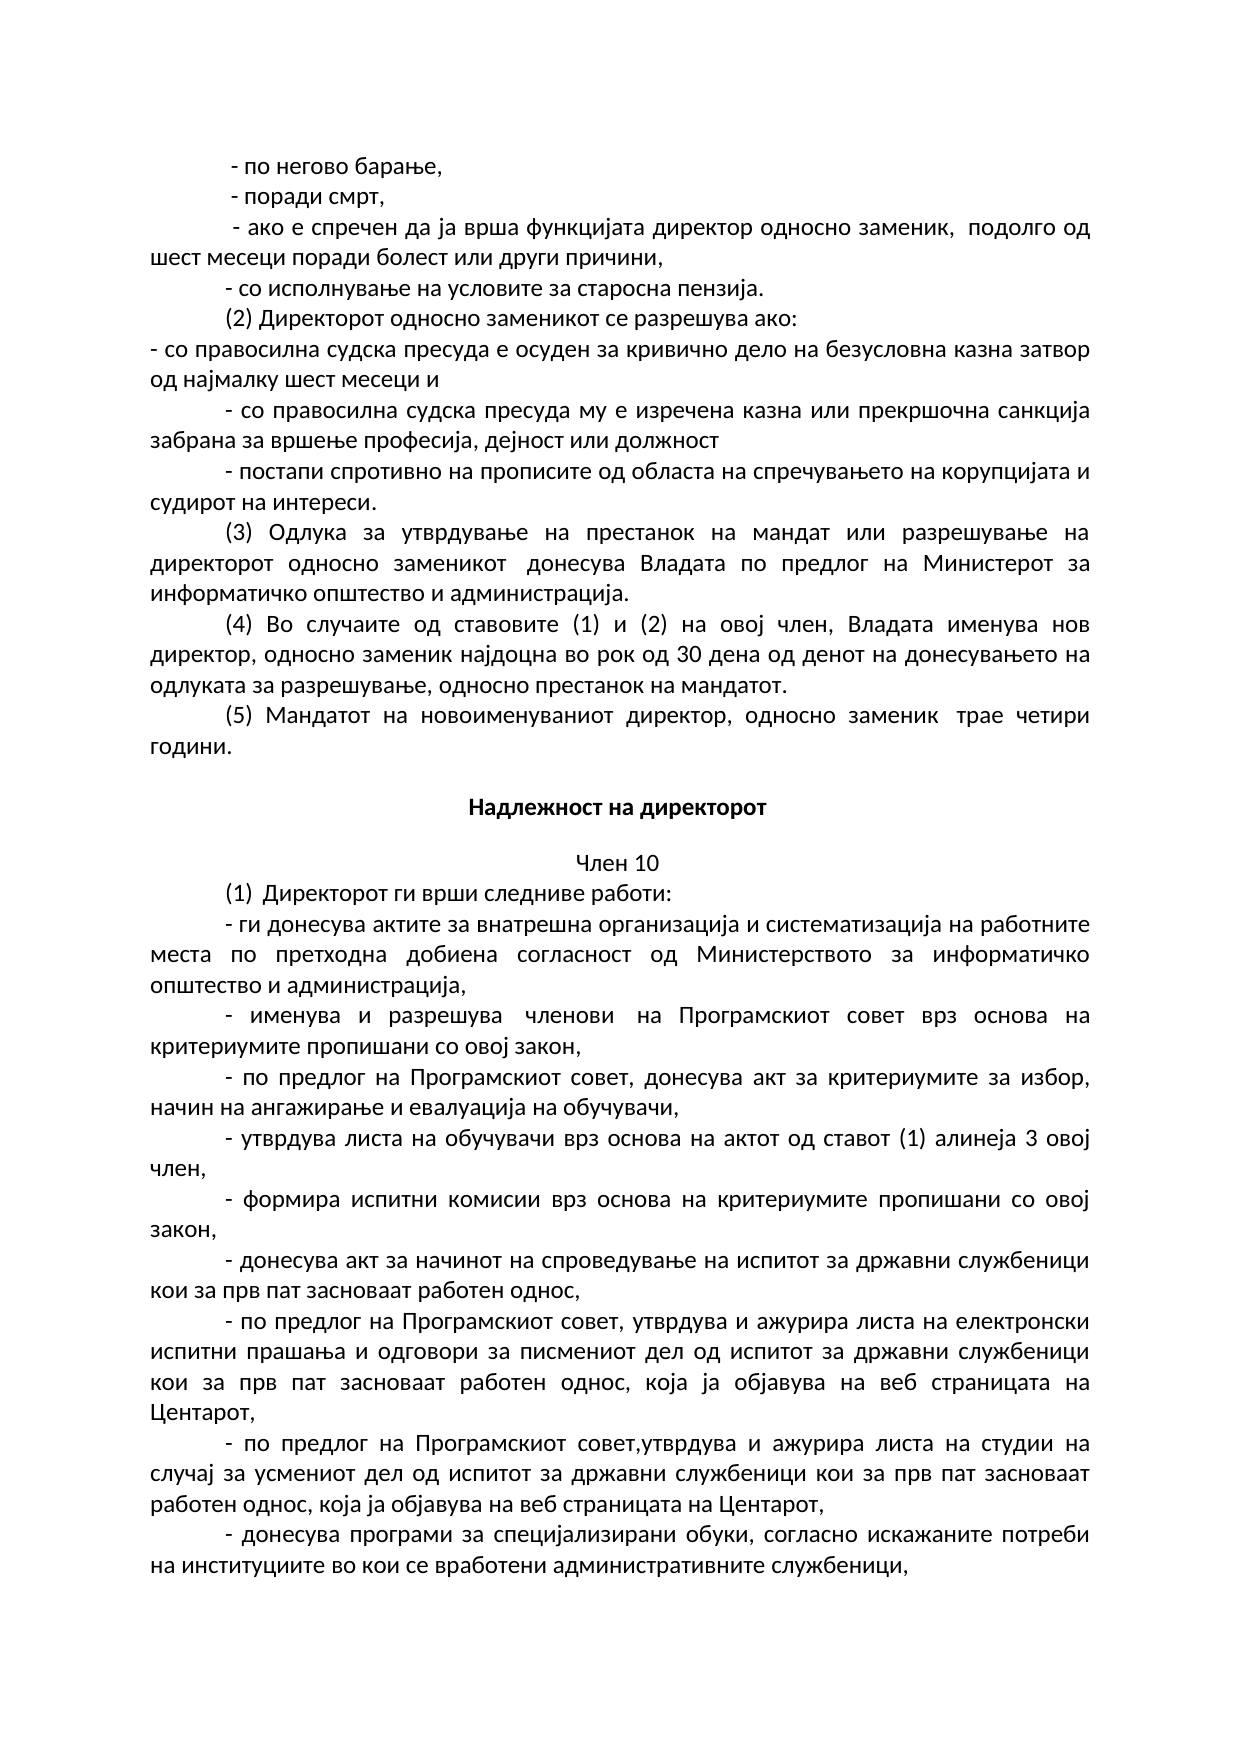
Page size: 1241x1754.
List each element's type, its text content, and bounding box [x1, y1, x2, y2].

text - утврдува листа на обучувачи врз основа на актот од ставот (1) алинеја 3 овој член, [150, 1122, 1090, 1183]
text - по предлог на Програмскиот совет,утврдува и ажурира листа на студии на случај за усмениот дел од испитот за државни службеници кои за прв пат засноваат работен однос, која ја објавува на веб страницата на Центарот, [150, 1427, 1090, 1518]
text - по негово барање, [150, 150, 1090, 181]
text Член 10 [150, 847, 1090, 877]
text - постапи спротивно на прописите од областа на спречувањето на корупцијата и судирот на интереси. [150, 455, 1090, 516]
text - донесува програми за специјализирани обуки, согласно искажаните потреби на институциите во кои се вработени административните службеници, [150, 1518, 1090, 1579]
text - формира испитни комисии врз основа на критериумите пропишани со овој закон, [150, 1183, 1090, 1244]
text (4) Во случаите од ставовите (1) и (2) на овој член, Владата именува нов директор, односно заменик најдоцна во рок од 30 дена од денот на донесувањето на одлуката за разрешување, односно престанок на мандатот. [150, 608, 1090, 699]
text - со правосилна судска пресуда му е изречена казна или прекршочна санкција забрана за вршење професија, дејност или должност [150, 394, 1090, 455]
text - со правосилна судска пресуда е осуден за кривично дело на безусловна казна затвор од најмалку шест месеци и [150, 333, 1090, 394]
text - ако е спречен да ја врша функцијата директор односно заменик, подолго од шест месеци поради болест или други причини, [150, 211, 1090, 272]
text (5) Мандатот на новоименуваниот директор, односно заменик трае четири години. [150, 699, 1090, 760]
text - со исполнување на условите за старосна пензија. [150, 272, 1090, 303]
text - поради смрт, [150, 181, 1090, 211]
text Надлежност на директорот [150, 791, 1090, 821]
text - именува и разрешува членови на Програмскиот совет врз основа на критериумите пропишани со овој закон, [150, 999, 1090, 1061]
text - по предлог на Програмскиот совет, донесува акт за критериумите за избор, начин на ангажирање и евалуација на обучувачи, [150, 1061, 1090, 1122]
text (3) Одлука за утврдување на престанок на мандат или разрешување на директорот односно заменикот донесува Владата по предлог на Министерот за информатичко општество и администрација. [150, 516, 1090, 608]
text - донесува акт за начинот на спроведување на испитот за државни службеници кои за прв пат засноваат работен однос, [150, 1244, 1090, 1305]
list Директорот ги врши следниве работи: [225, 877, 1090, 908]
text - по предлог на Програмскиот совет, утврдува и ажурира листа на електронски испитни прашања и одговори за писмениот дел од испитот за државни службеници кои за прв пат засноваат работен однос, која ја објавува на веб страницата на Центарот, [150, 1305, 1090, 1427]
text (2) Директорот односно заменикот се разрешува ако: [150, 303, 1090, 333]
text - ги донесува актите за внатрешна организација и систематизација на работните места по претходна добиена согласност од Министерството за информатичко општество и администрација, [150, 908, 1090, 999]
